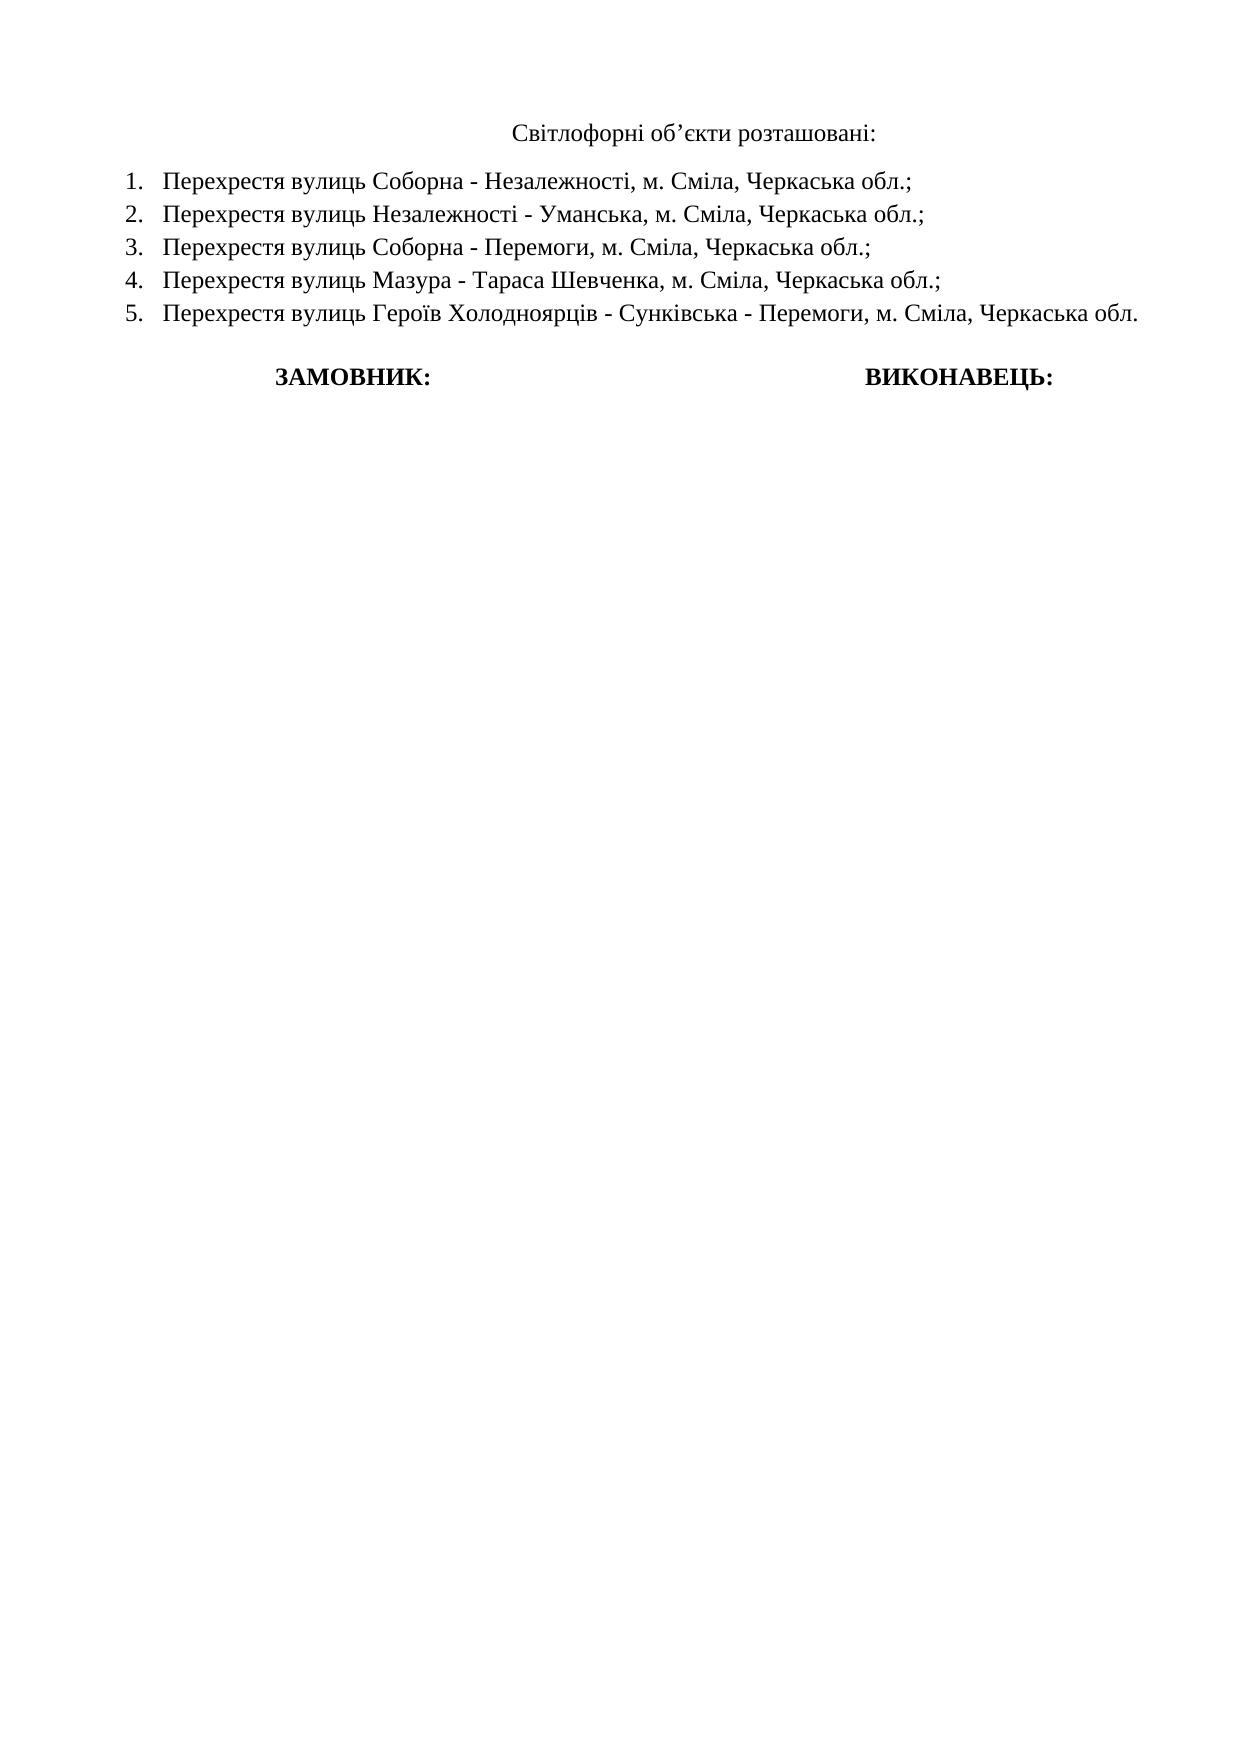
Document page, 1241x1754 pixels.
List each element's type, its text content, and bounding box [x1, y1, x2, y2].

list Перехрестя вулиць Соборна - Перемоги, м. Сміла, Черкаська обл.; [125, 232, 1152, 261]
list Перехрестя вулиць Соборна - Незалежності, м. Сміла, Черкаська обл.; [125, 166, 1152, 194]
list Перехрестя вулиць Мазура - Тараса Шевченка, м. Сміла, Черкаська обл.; [125, 265, 1152, 294]
text ЗАМОВНИК: ВИКОНАВЕЦЬ: [177, 362, 1152, 391]
list Перехрестя вулиць Героїв Холодноярців - Сунківська - Перемоги, м. Сміла, Черкаська обл. [125, 298, 1152, 327]
list Перехрестя вулиць Незалежності - Уманська, м. Сміла, Черкаська обл.; [125, 199, 1152, 228]
text Світлофорні об’єкти розташовані: [177, 118, 1152, 147]
